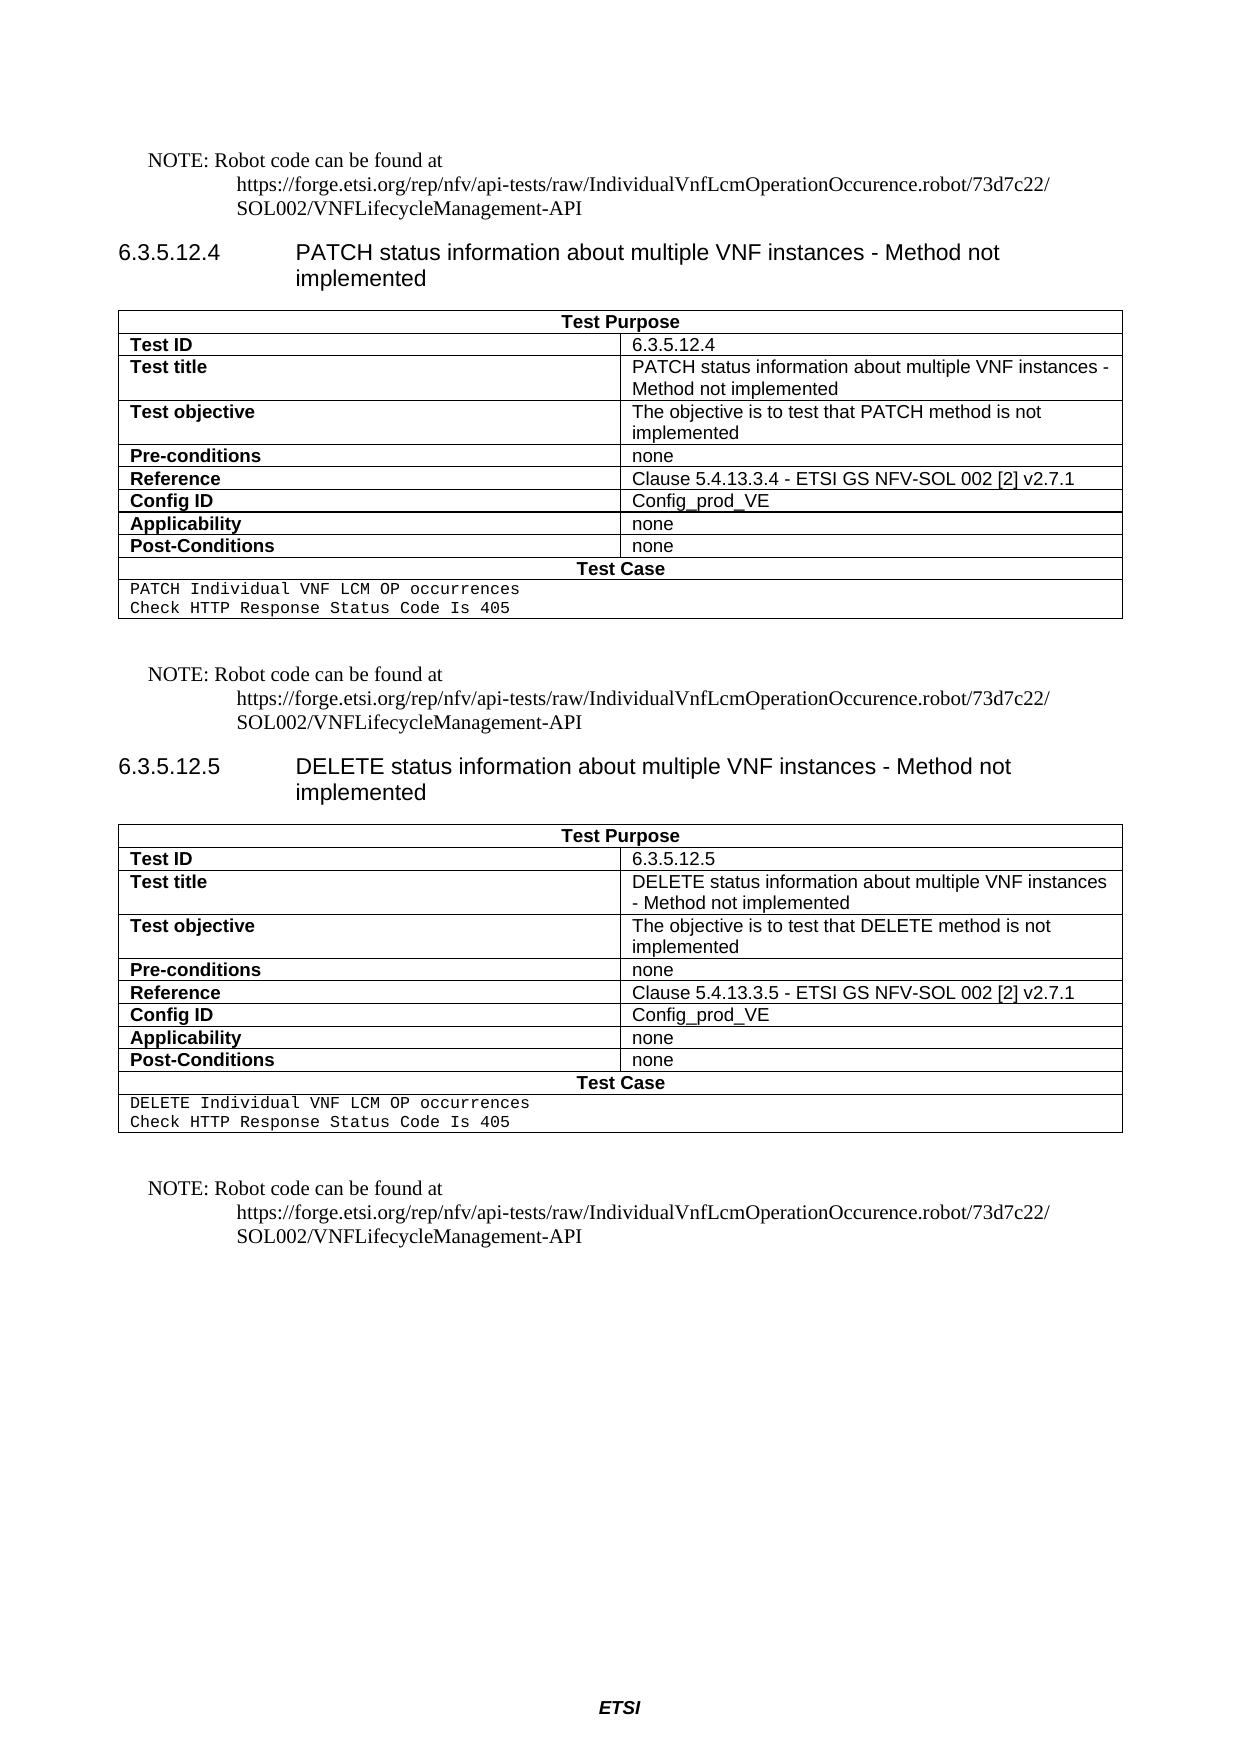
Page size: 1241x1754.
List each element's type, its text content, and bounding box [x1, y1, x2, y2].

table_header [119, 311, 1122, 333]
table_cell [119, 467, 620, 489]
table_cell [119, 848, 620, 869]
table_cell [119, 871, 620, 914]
text NOTE: Robot code can be found at https://forge.etsi.org/rep/nfv/api-tests/raw/IndividualVnfLcmOperationOccurence.robot/73d7c22/SOL002/VNFLifecycleManagement-API [148, 662, 1122, 734]
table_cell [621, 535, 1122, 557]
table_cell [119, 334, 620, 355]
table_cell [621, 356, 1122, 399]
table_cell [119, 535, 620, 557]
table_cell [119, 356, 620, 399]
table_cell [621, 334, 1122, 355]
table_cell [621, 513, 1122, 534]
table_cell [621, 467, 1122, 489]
text NOTE: Robot code can be found at https://forge.etsi.org/rep/nfv/api-tests/raw/IndividualVnfLcmOperationOccurence.robot/73d7c22/SOL002/VNFLifecycleManagement-API [148, 148, 1122, 220]
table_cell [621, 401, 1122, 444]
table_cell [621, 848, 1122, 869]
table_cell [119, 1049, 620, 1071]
subtitle 6.3.5.12.5 DELETE status information about multiple VNF instances - Method not implemented [118, 753, 1122, 806]
text NOTE: Robot code can be found at https://forge.etsi.org/rep/nfv/api-tests/raw/IndividualVnfLcmOperationOccurence.robot/73d7c22/SOL002/VNFLifecycleManagement-API [148, 1176, 1122, 1248]
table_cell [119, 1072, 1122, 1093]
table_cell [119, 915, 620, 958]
subtitle 6.3.5.12.4 PATCH status information about multiple VNF instances - Method not implemented [118, 239, 1122, 291]
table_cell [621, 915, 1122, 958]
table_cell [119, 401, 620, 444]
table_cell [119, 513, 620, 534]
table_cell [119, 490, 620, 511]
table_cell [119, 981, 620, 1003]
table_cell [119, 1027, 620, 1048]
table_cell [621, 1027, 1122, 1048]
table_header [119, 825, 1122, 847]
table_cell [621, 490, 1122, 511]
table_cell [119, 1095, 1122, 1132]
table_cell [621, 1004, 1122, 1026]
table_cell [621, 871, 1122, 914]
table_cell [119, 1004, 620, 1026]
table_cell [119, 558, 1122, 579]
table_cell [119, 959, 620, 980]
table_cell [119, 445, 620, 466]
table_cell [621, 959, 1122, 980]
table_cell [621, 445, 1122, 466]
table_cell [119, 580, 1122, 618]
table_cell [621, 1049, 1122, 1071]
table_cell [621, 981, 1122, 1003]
